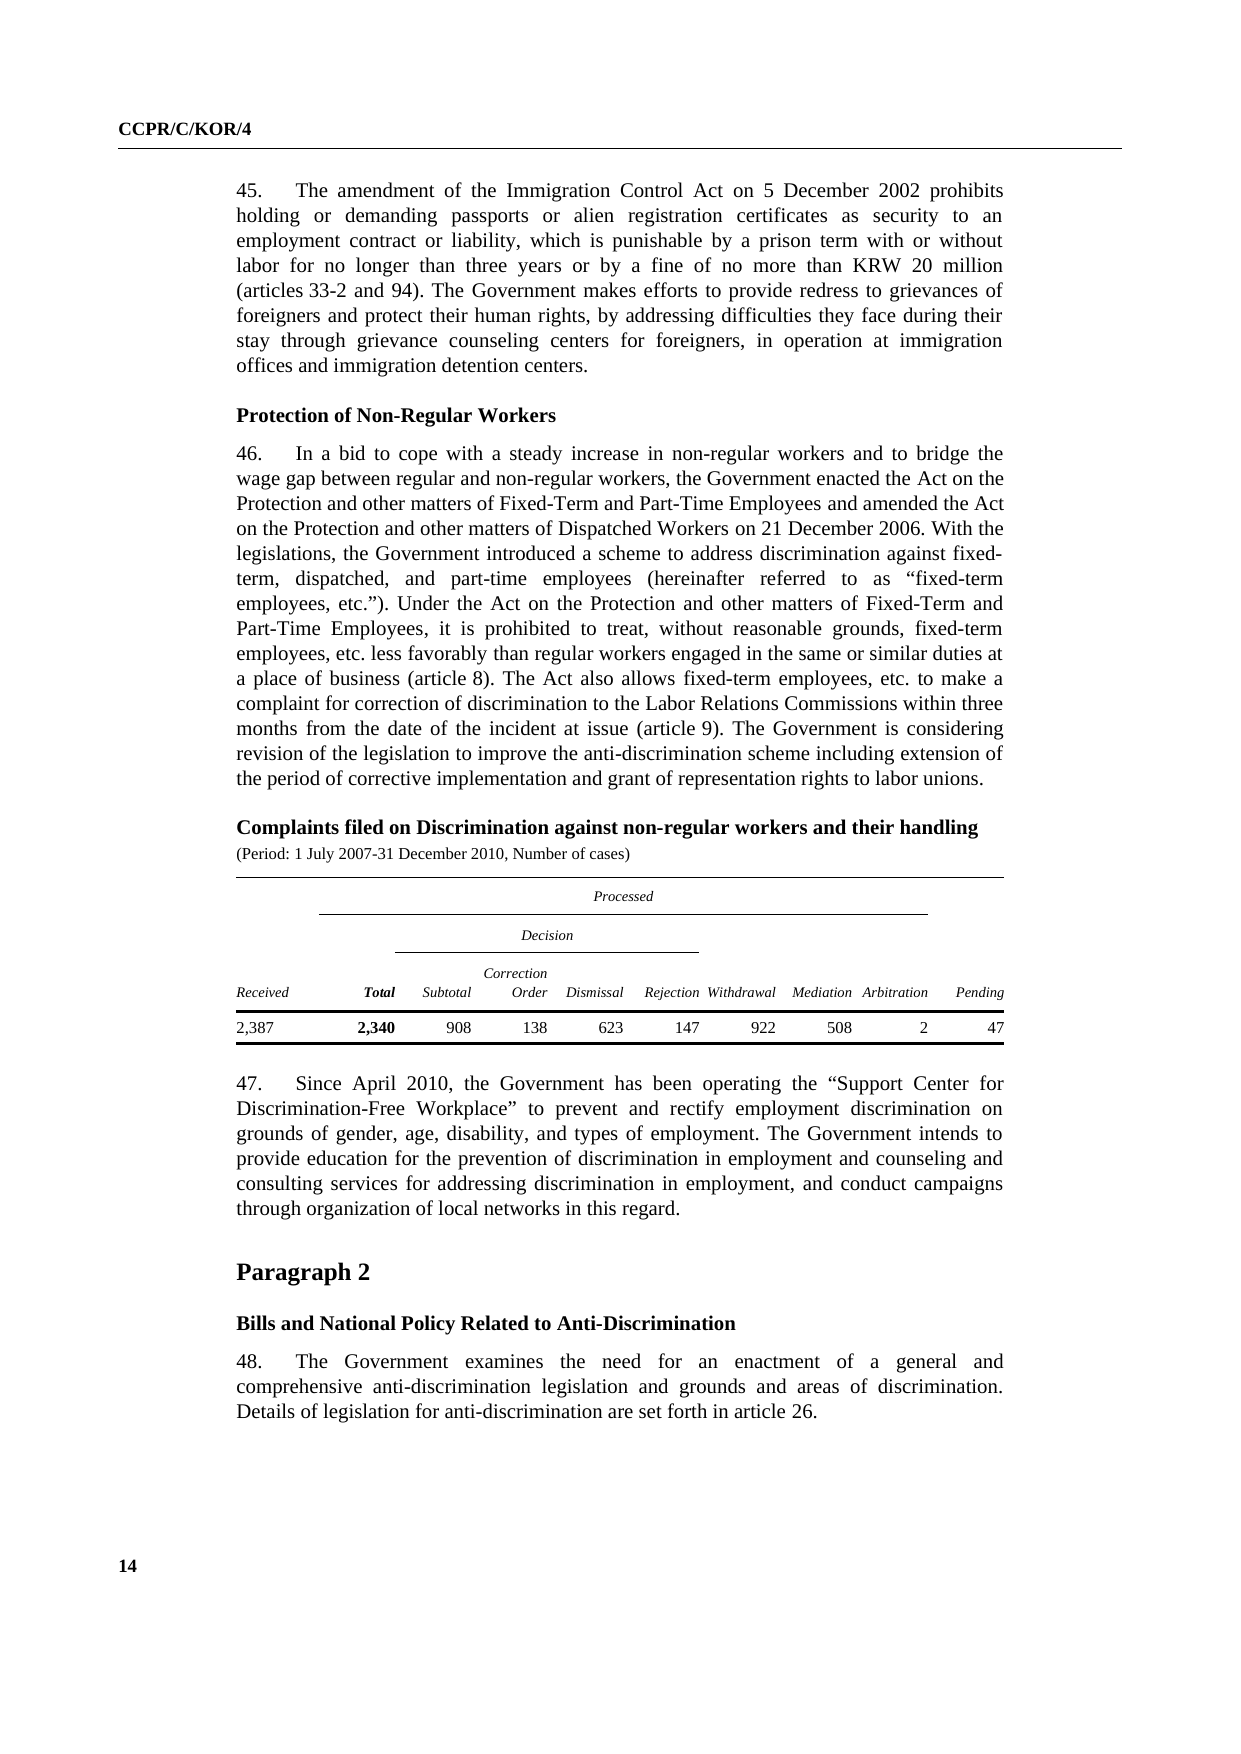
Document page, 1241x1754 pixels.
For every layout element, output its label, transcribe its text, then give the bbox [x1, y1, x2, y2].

table_cell Total [319, 915, 395, 1009]
table_cell 623 [547, 1013, 623, 1042]
table_cell Arbitration [852, 915, 928, 1009]
table_cell Correction Order [471, 953, 547, 1009]
table_header Received [236, 878, 319, 1009]
table_cell 922 [699, 1013, 776, 1042]
text 47. Since April 2010, the Government has been operating the “ for Discrimination-Free Workplace” to prevent and rectify employment discrimination on grounds of gender, age, disability, and types of employment. The Government intends to provide education for the prevention of discrimination in employment and counseling and consulting services for addressing discrimination in employment, and conduct campaigns through organization of local networks in this regard. [236, 1070, 1004, 1220]
text Bills and National Policy Related to Anti-Discrimination [118, 1311, 1004, 1336]
table_header Pending [928, 878, 1004, 1009]
table_cell Withdrawal [699, 915, 776, 1009]
table_cell Subtotal [395, 953, 471, 1009]
text 46. In a bid to cope with a steady increase in non-regular workers and to bridge the wage gap between regular and non-regular workers, the Government enacted the Act on the Protection and other matters of Fixed-Term and Part-Time Employees and amended the Act on the Protection and other matters of Dispatched Workers on 21 December 2006. With the legislations, the Government introduced a scheme to address discrimination against fixed-term, dispatched, and part-time employees (hereinafter referred to as “fixed-term employees, etc.”). Under the Act on the Protection and other matters of Fixed-Term and Part-Time Employees, it is prohibited to treat, without reasonable grounds, fixed-term employees, etc. less favorably than regular workers engaged in the same or similar duties at a place of business (article 8). The Act also allows fixed-term employees, etc. to make a complaint for correction of discrimination to the Labor Relations Commissions within three months from the date of the incident at issue (article 9). The Government is considering revision of the legislation to improve the anti-discrimination scheme including extension of the period of corrective implementation and grant of representation rights to labor unions. [236, 440, 1004, 790]
table_cell 908 [395, 1013, 471, 1042]
table_cell 2 [852, 1013, 928, 1042]
table_cell Decision [395, 915, 699, 952]
text Paragraph 2 [118, 1257, 1004, 1286]
table_header Processed [319, 878, 928, 914]
table_cell 47 [928, 1013, 1004, 1042]
table_cell 508 [776, 1013, 852, 1042]
text 45. The amendment of the Immigration Control Act on 5 December 2002 prohibits holding or demanding passports or alien registration certificates as security to an employment contract or liability, which is punishable by a prison term with or without labor for no longer than three years or by a fine of no more than KRW 20 million (articles 33-2 and 94). The Government makes efforts to provide redress to grievances of foreigners and protect their human rights, by addressing difficulties they face during their stay through grievance counseling centers for foreigners, in operation at immigration offices and immigration detention centers. [236, 177, 1004, 377]
table_cell Mediation [776, 915, 852, 1009]
table_cell 2,340 [319, 1013, 395, 1042]
table_cell Rejection [623, 953, 699, 1009]
table_cell 147 [623, 1013, 699, 1042]
text Complaints filed on Discrimination against non-regular workers and their handling (Period: 1 July 2007-31 December 2010, Number of cases) [118, 815, 1004, 865]
text Protection of Non-Regular Workers [118, 402, 1004, 427]
table_cell 2,387 [236, 1013, 319, 1042]
table_cell Dismissal [547, 953, 623, 1009]
text 48. The Government examines the need for an enactment of a general and comprehensive anti-discrimination legislation and grounds and areas of discrimination. Details of legislation for anti-discrimination are set forth in article 26. [236, 1348, 1004, 1423]
table_cell 138 [471, 1013, 547, 1042]
